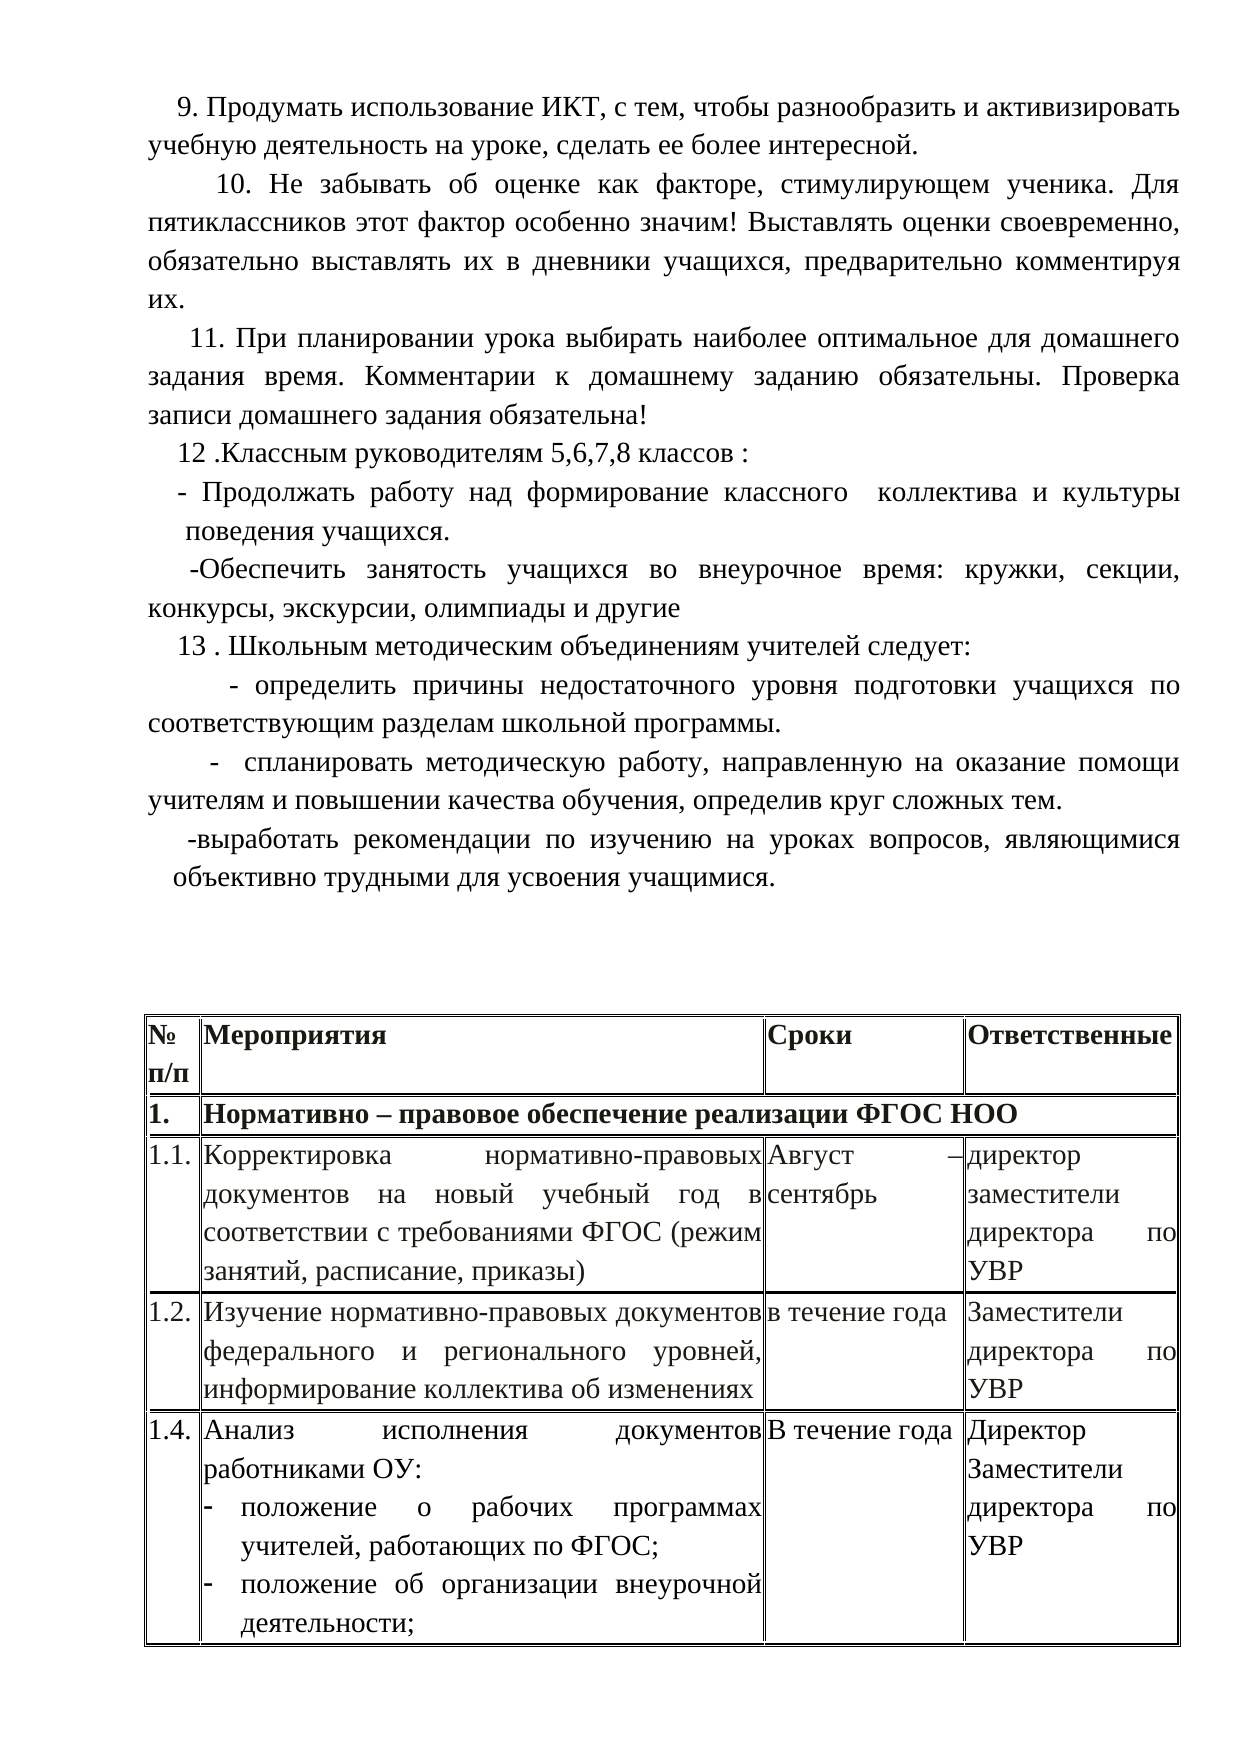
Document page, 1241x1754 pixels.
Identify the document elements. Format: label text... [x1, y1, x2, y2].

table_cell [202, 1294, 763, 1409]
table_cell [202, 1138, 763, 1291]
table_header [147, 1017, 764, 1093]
text - Продолжать работу над формирование классного коллектива и культуры поведения учащихся. [148, 474, 1181, 546]
text 11. При планировании урока выбирать наиболее оптимальное для домашнего задания время. Комментарии к домашнему заданию обязательны. Проверка записи домашнего задания обязательна! [148, 320, 1181, 431]
text 12 .Классным руководителям 5,6,7,8 классов : [148, 436, 1181, 469]
text 10. Не забывать об оценке как факторе, стимулирующем ученика. Для пятиклассников этот фактор особенно значим! Выставлять оценки своевременно, обязательно выставлять их в дневники учащихся, предварительно комментируя их. [148, 166, 1181, 315]
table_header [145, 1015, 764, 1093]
text - спланировать методическую работу, направленную на оказание помощи учителям и повышении качества обучения, определив круг сложных тем. [148, 744, 1181, 816]
text -выработать рекомендации по изучению на уроках вопросов, являющимися объективно трудными для усвоения учащимися. [173, 821, 1181, 893]
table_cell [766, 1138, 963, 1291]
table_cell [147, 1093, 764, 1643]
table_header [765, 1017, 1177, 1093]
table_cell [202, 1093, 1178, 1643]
text 13 . Школьным методическим объединениям учителей следует: [148, 628, 1181, 662]
text - определить причины недостаточного уровня подготовки учащихся по соответствующим разделам школьной программы. [148, 667, 1181, 739]
text 9. Продумать использование ИКТ, с тем, чтобы разнообразить и активизировать учебную деятельность на уроке, сделать ее более интересной. [148, 89, 1181, 161]
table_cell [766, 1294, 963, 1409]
text -Обеспечить занятость учащихся во внеурочное время: кружки, секции, конкурсы, экскурсии, олимпиады и другие [148, 551, 1181, 623]
